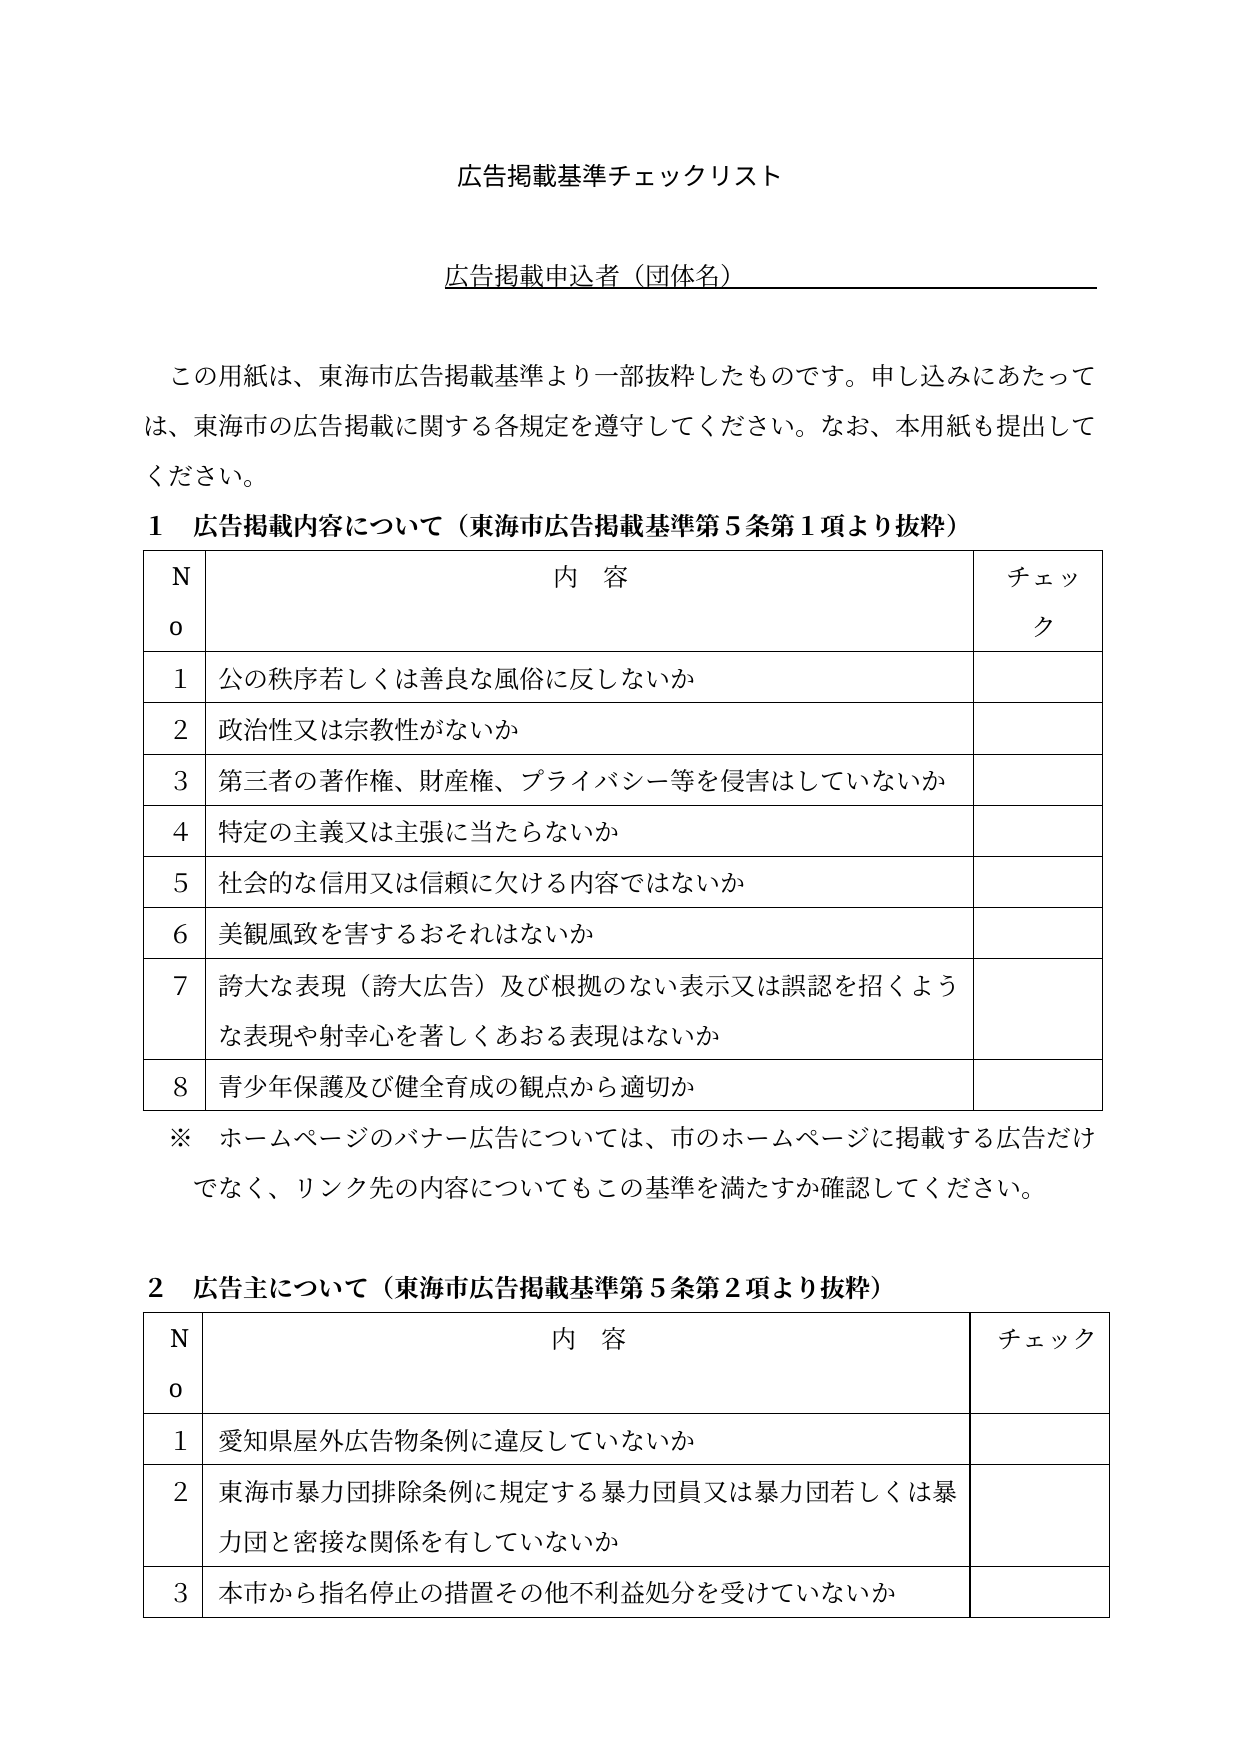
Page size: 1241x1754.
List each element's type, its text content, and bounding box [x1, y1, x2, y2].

table_cell 特定の主義又は主張に当たらないか [206, 806, 973, 856]
text この用紙は、東海市広告掲載基準より一部抜粋したものです。申し込みにあたっては、東海市の広告掲載に関する各規定を遵守してください。なお、本用紙も提出してください。 [143, 349, 1097, 500]
table_cell 愛知県屋外広告物条例に違反していないか [203, 1414, 969, 1464]
table_cell ２ [144, 1465, 202, 1566]
table_header No [144, 551, 205, 651]
table_cell [971, 1567, 1109, 1617]
table_cell [971, 1465, 1109, 1566]
table_cell ２ [144, 703, 205, 753]
table_header 内 容 [203, 1313, 969, 1413]
table_cell [974, 806, 1102, 856]
table_header チェック [971, 1313, 1109, 1413]
table_cell 青少年保護及び健全育成の観点から適切か [206, 1060, 973, 1110]
table_header No [144, 1313, 202, 1413]
table_cell [974, 755, 1102, 804]
table_cell 誇大な表現（誇大広告）及び根拠のない表示又は誤認を招くような表現や射幸心を著しくあおる表現はないか [206, 959, 973, 1059]
table_cell １ [144, 652, 205, 702]
table_cell 第三者の著作権、財産権、プライバシー等を侵害はしていないか [206, 755, 973, 804]
table_header 内 容 [206, 551, 973, 651]
table_cell ３ [144, 755, 205, 804]
text ２ 広告主について（東海市広告掲載基準第５条第２項より抜粋） [143, 1262, 1097, 1312]
table_cell [974, 959, 1102, 1059]
table_cell １ [144, 1414, 202, 1464]
text 広告掲載基準チェックリスト [143, 149, 1097, 199]
table_cell 社会的な信用又は信頼に欠ける内容ではないか [206, 857, 973, 907]
table_cell [974, 652, 1102, 702]
table_cell ４ [144, 806, 205, 856]
table_cell ７ [144, 959, 205, 1059]
text 広告掲載申込者（団体名） [143, 249, 1097, 299]
table_cell [974, 703, 1102, 753]
table_cell ６ [144, 908, 205, 958]
table_cell 美観風致を害するおそれはないか [206, 908, 973, 958]
table_cell [974, 1060, 1102, 1110]
table_header チェック [974, 551, 1102, 651]
table_cell 本市から指名停止の措置その他不利益処分を受けていないか [203, 1567, 969, 1617]
table_cell ８ [144, 1060, 205, 1110]
text １ 広告掲載内容について（東海市広告掲載基準第５条第１項より抜粋） [143, 500, 1097, 550]
table_cell [971, 1414, 1109, 1464]
table_cell 政治性又は宗教性がないか [206, 703, 973, 753]
table_cell 東海市暴力団排除条例に規定する暴力団員又は暴力団若しくは暴力団と密接な関係を有していないか [203, 1465, 969, 1566]
table_cell ５ [144, 857, 205, 907]
table_cell ３ [144, 1567, 202, 1617]
table_cell 公の秩序若しくは善良な風俗に反しないか [206, 652, 973, 702]
table_cell [974, 857, 1102, 907]
table_cell [974, 908, 1102, 958]
text ※ ホームページのバナー広告については、市のホームページに掲載する広告だけでなく、リンク先の内容についてもこの基準を満たすか確認してください。 [143, 1111, 1097, 1212]
